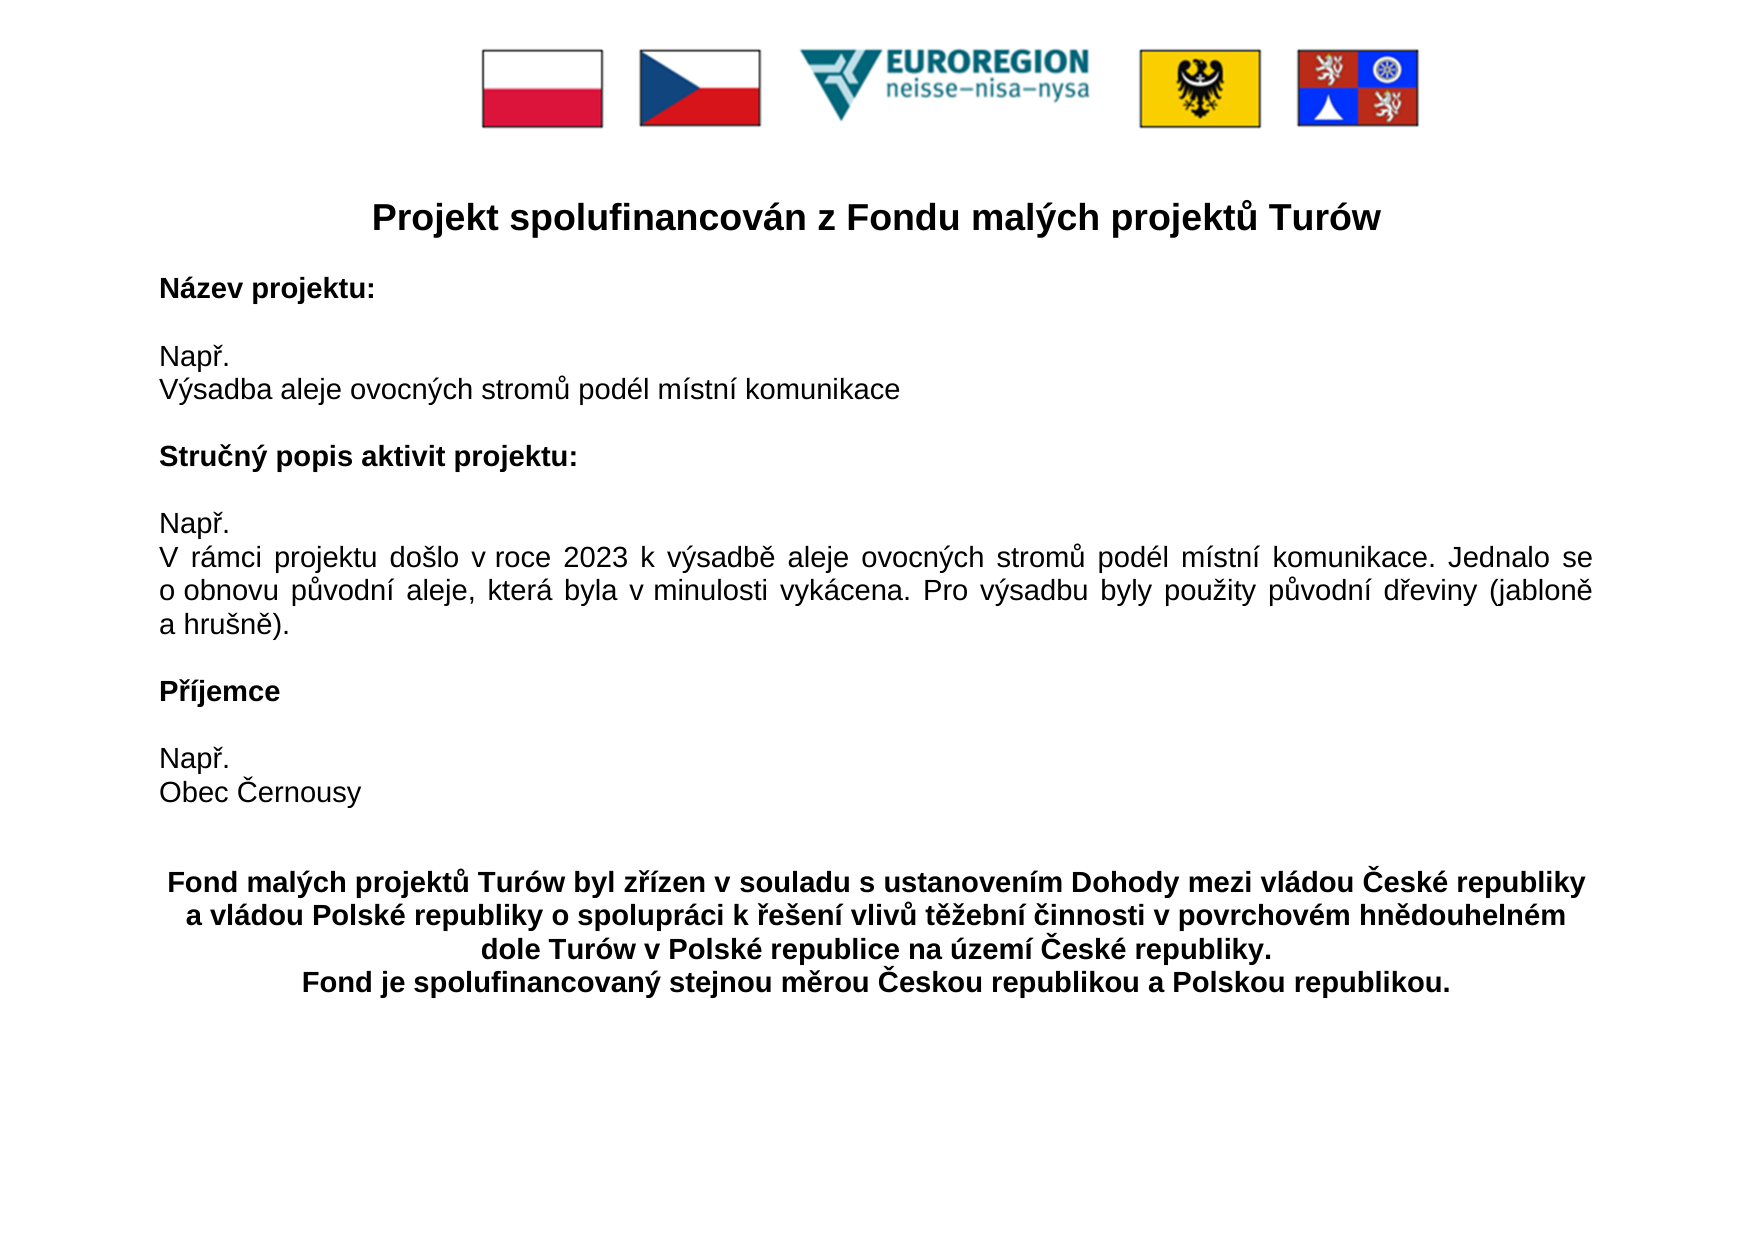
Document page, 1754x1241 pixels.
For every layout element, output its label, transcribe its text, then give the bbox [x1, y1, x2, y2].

picture [478, 44, 1424, 132]
table_header Projekt spolufinancován z Fondu malých projektů Turów Název projektu: Např. Výsadba aleje ovocných stromů podél místní komunikace [148, 156, 1606, 439]
table_cell Příjemce Např. Obec Černousy [148, 674, 1606, 865]
table_cell Fond malých projektů Turów byl zřízen v souladu s ustanovením Dohody mezi vládou České republiky a vládou Polské republiky o spolupráci k řešení vlivů těžební činnosti v povrchovém hnědouhelném dole Turów v Polské republice na území České republiky. Fond je spolufinancovaný stejnou měrou Českou republikou a Polskou republikou. [148, 865, 1606, 1041]
table_cell Stručný popis aktivit projektu: Např. V rámci projektu došlo v roce 2023 k výsadbě aleje ovocných stromů podél místní komunikace. Jednalo se o obnovu původní aleje, která byla v minulosti vykácena. Pro výsadbu byly použity původní dřeviny (jabloně a hrušně). [148, 439, 1606, 674]
